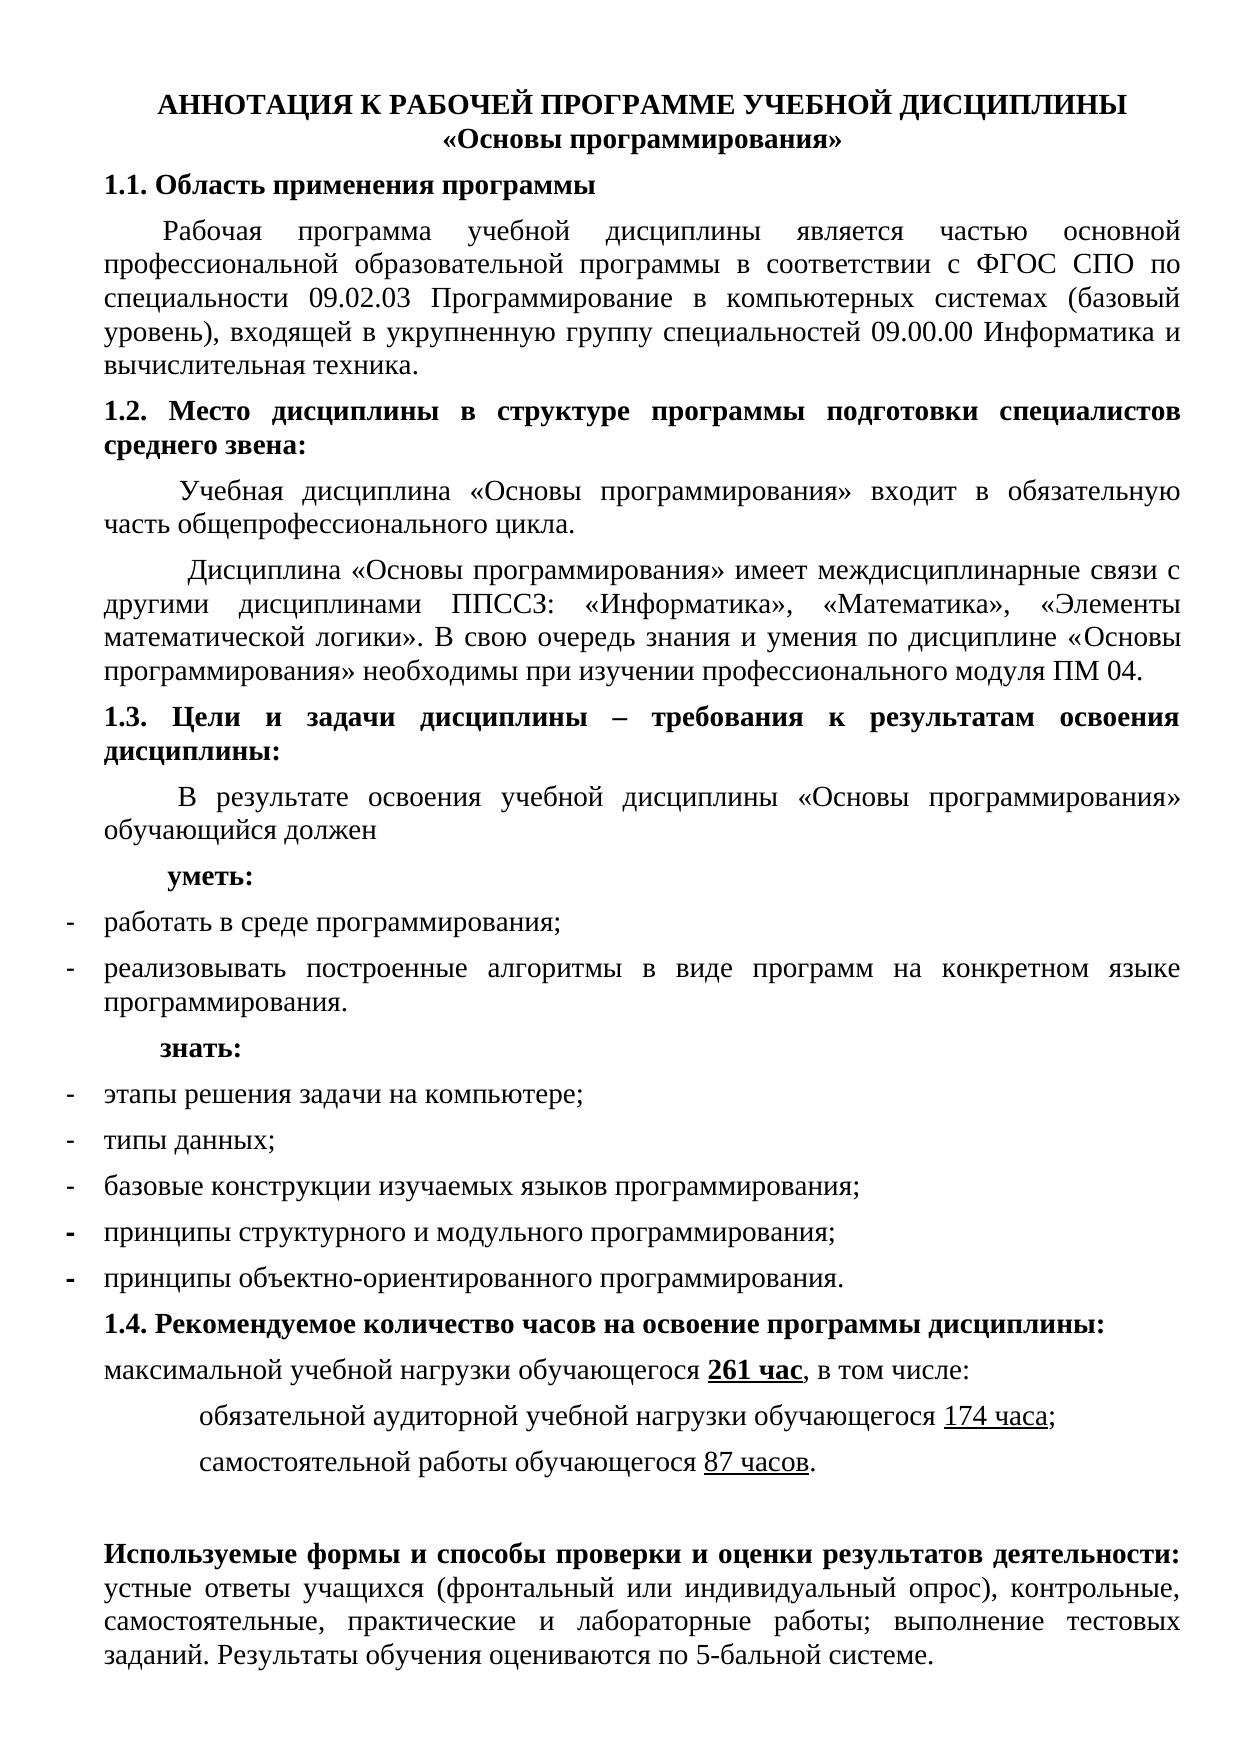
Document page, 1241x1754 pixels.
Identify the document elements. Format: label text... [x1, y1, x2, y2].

text 1.2. Место дисциплины в структуре программы подготовки специалистов среднего звена: [103, 393, 1181, 460]
text уметь: [103, 858, 1181, 892]
text Рабочая программа учебной дисциплины является частью основной профессиональной образовательной программы в соответствии с ФГОС СПО по специальности 09.02.03 Программирование в компьютерных системах (базовый уровень), входящей в укрупненную группу специальностей 09.00.00 Информатика и вычислительная техника. [103, 213, 1181, 381]
text обязательной аудиторной учебной нагрузки обучающегося 174 часа; [103, 1398, 1181, 1432]
text 1.4. Рекомендуемое количество часов на освоение программы дисциплины: [103, 1306, 1181, 1340]
list типы данных; [66, 1122, 1181, 1156]
text АННОТАЦИЯ К РАБОЧЕЙ ПРОГРАММе УЧЕБНОЙ дИСЦИПЛИНЫ «Основы программирования» [103, 87, 1181, 154]
text Используемые формы и способы проверки и оценки результатов деятельности: устные ответы учащихся (фронтальный или индивидуальный опрос), контрольные, самостоятельные, практические и лабораторные работы; выполнение тестовых заданий. Результаты обучения оцениваются по 5-бальной системе. [103, 1536, 1181, 1671]
list базовые конструкции изучаемых языков программирования; [66, 1168, 1181, 1202]
text максимальной учебной нагрузки обучающегося 261 час, в том числе: [103, 1352, 1181, 1386]
list этапы решения задачи на компьютере; [66, 1076, 1181, 1109]
list принципы структурного и модульного программирования; [66, 1214, 1181, 1248]
text В результате освоения учебной дисциплины «Основы программирования» обучающийся должен [103, 779, 1181, 846]
list работать в среде программирования; [66, 904, 1181, 938]
text самостоятельной работы обучающегося 87 часов. [103, 1444, 1181, 1478]
text знать: [103, 1030, 1181, 1063]
text 1.3. Цели и задачи дисциплины – требования к результатам освоения дисциплины: [103, 699, 1181, 766]
list принципы объектно-ориентированного программирования. [66, 1260, 1181, 1294]
text Дисциплина «Основы программирования» имеет междисциплинарные связи с другими дисциплинами ППССЗ: «Информатика», «Математика», «Элементы математической логики». В свою очередь знания и умения по дисциплине «Основы программирования» необходимы при изучении профессионального модуля ПМ 04. [103, 552, 1181, 687]
text Учебная дисциплина «Основы программирования» входит в обязательную часть общепрофессионального цикла. [103, 473, 1181, 540]
list реализовывать построенные алгоритмы в виде программ на конкретном языке программирования. [66, 950, 1181, 1017]
text 1.1. Область применения программы [103, 167, 1181, 201]
